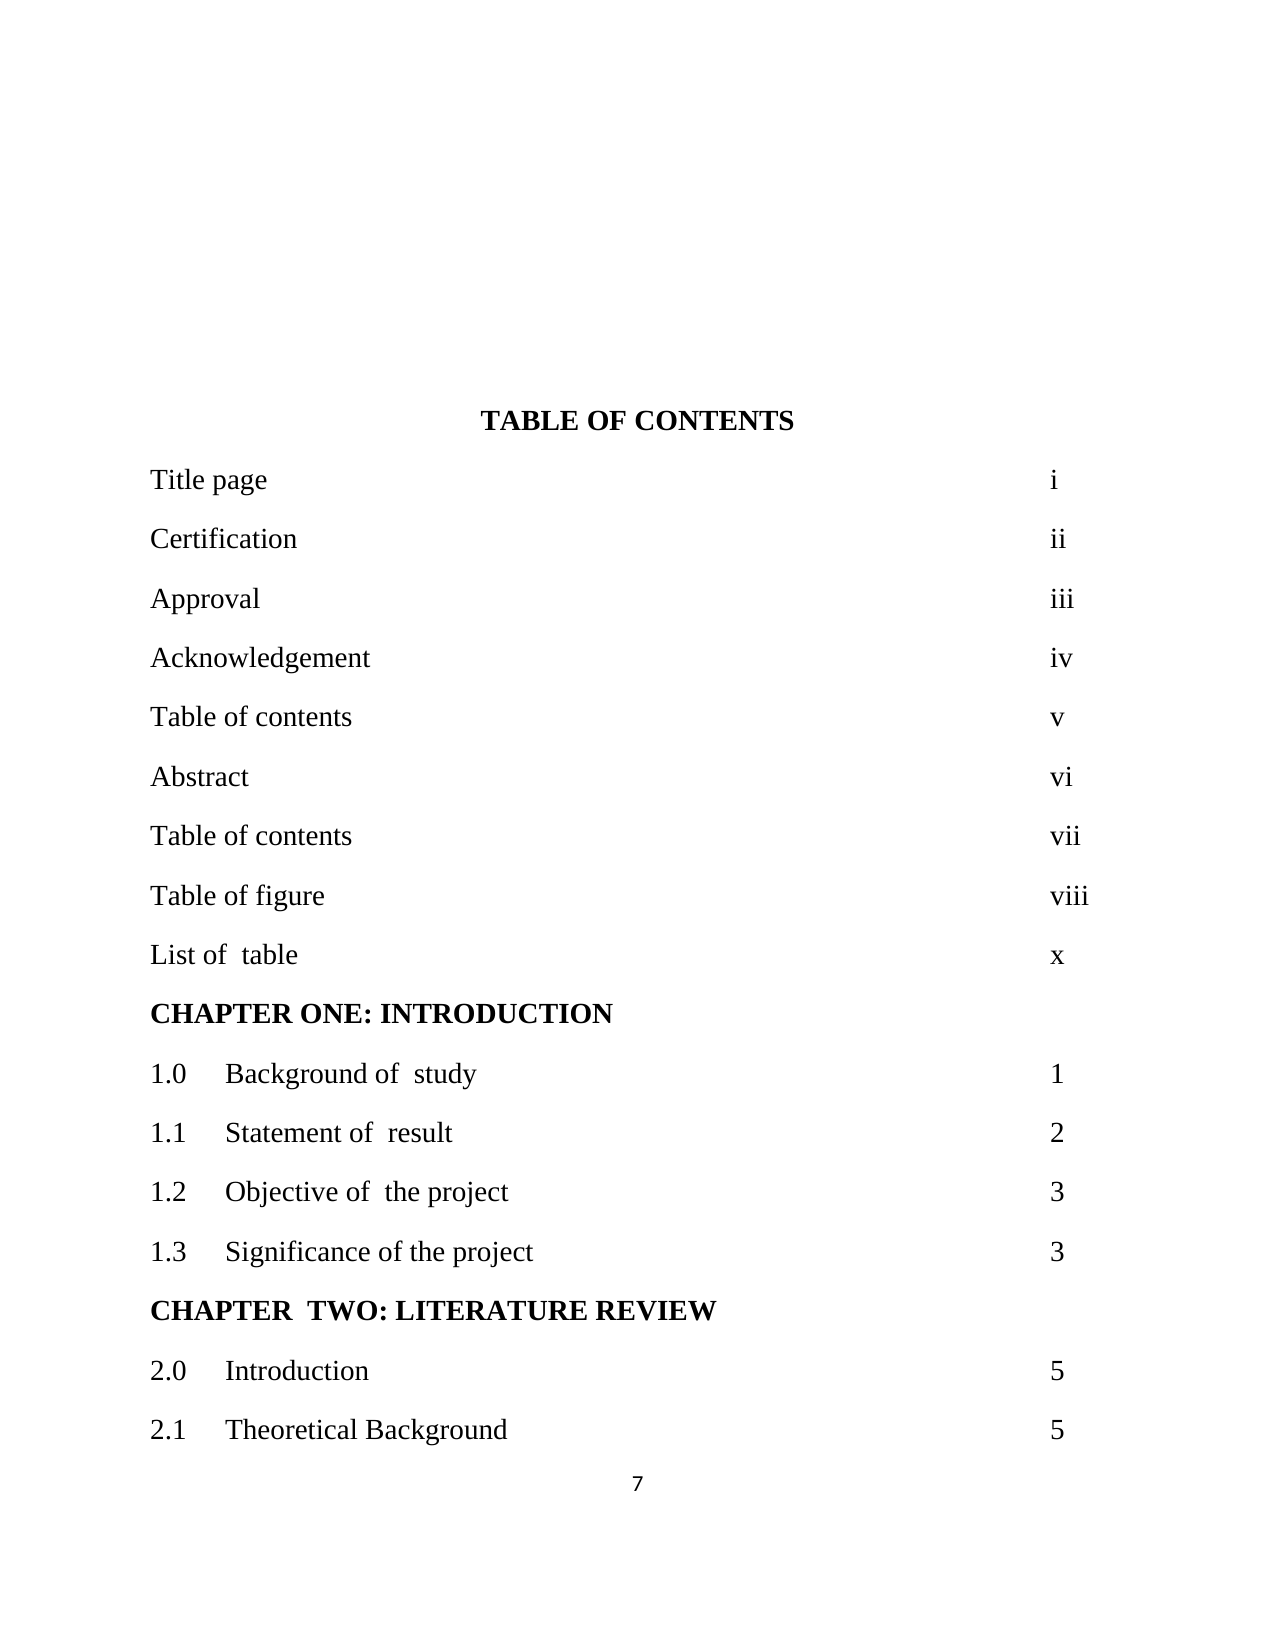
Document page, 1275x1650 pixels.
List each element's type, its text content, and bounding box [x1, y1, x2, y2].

text Certification ii [150, 521, 1125, 555]
text CHAPTER ONE: INTRODUCTION [150, 996, 1125, 1030]
text TABLE OF CONTENTS [150, 403, 1125, 436]
text Approval iii [150, 581, 1125, 614]
text 2.0 Introduction 5 [150, 1353, 1125, 1386]
text 1.1 Statement of result 2 [150, 1115, 1125, 1149]
text 1.3 Significance of the project 3 [150, 1234, 1125, 1267]
text 1.0 Background of study 1 [150, 1056, 1125, 1089]
text Table of figure viii [150, 878, 1125, 911]
text Title page i [150, 462, 1125, 496]
text List of table x [150, 937, 1125, 971]
text Acknowledgement iv [150, 640, 1125, 674]
text CHAPTER TWO: LITERATURE REVIEW [150, 1293, 1125, 1327]
text 2.1 Theoretical Background 5 [150, 1412, 1125, 1446]
text Table of contents vii [150, 818, 1125, 852]
text 1.2 Objective of the project 3 [150, 1174, 1125, 1208]
text Table of contents v [150, 699, 1125, 733]
text Abstract vi [150, 759, 1125, 792]
